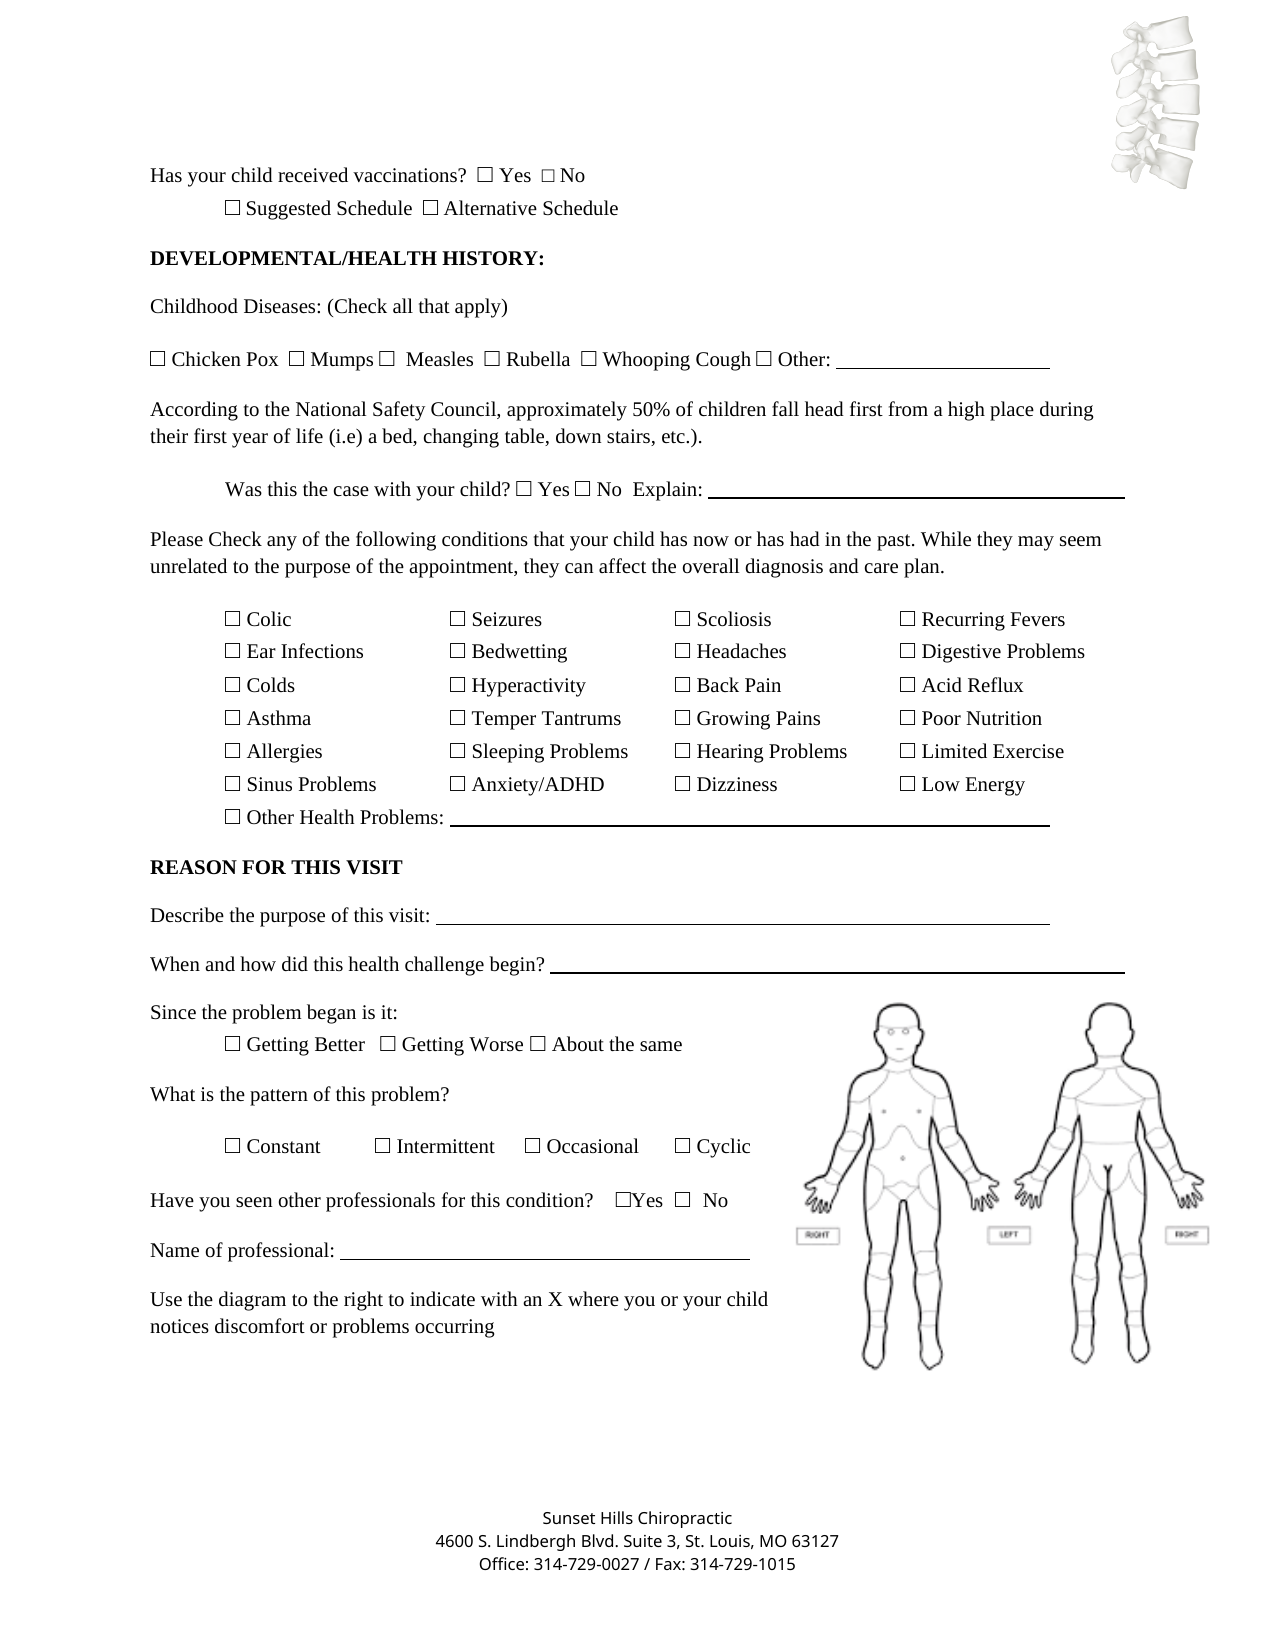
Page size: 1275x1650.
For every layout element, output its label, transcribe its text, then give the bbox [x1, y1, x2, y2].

text □ Colic □ Seizures □ Scoliosis □ Recurring Fevers □ Ear Infections □ Bedwetting □ Headaches □ Digestive Problems □ Colds □ Hyperactivity □ Back Pain □ Acid Reflux □ Asthma □ Temper Tantrums □ Growing Pains □ Poor Nutrition □ Allergies □ Sleeping Problems □ Hearing Problems □ Limited Exercise □ Sinus Problems □ Anxiety/ADHD □ Dizziness □ Low Energy □ Other Health Problems: [225, 603, 1125, 829]
text What is the pattern of this problem? [150, 1082, 793, 1106]
text Childhood Diseases: (Check all that apply) [150, 294, 1125, 318]
text Have you seen other professionals for this condition? □Yes □ No [150, 1184, 793, 1213]
text □ Chicken Pox □ Mumps □ Measles □ Rubella □ Whooping Cough □ Other: [150, 343, 1125, 372]
text According to the National Safety Council, approximately 50% of children fall head first from a high place during their first year of life (i.e) a bed, changing table, down stairs, etc.). [150, 397, 1125, 448]
text Name of professional: [150, 1238, 793, 1262]
text Was this the case with your child? □ Yes □ No Explain: [150, 473, 1125, 501]
text Since the problem began is it: □ Getting Better □ Getting Worse □ About the same [150, 1000, 1125, 1057]
text REASON FOR THIS VISIT [150, 854, 1125, 879]
text Has your child received vaccinations? □ Yes □ No □ Suggested Schedule □ Alternative Schedule [150, 159, 1125, 221]
text DEVELOPMENTAL/HEALTH HISTORY: [150, 246, 1125, 270]
text □ Constant □ Intermittent □ Occasional □ Cyclic [150, 1131, 793, 1159]
text Please Check any of the following conditions that your child has now or has had in the past. While they may seem unrelated to the purpose of the appointment, they can affect the overall diagnosis and care plan. [150, 527, 1125, 578]
text Use the diagram to the right to indicate with an X where you or your child notices discomfort or problems occurring [150, 1287, 793, 1338]
picture [1056, 3, 1255, 202]
text Describe the purpose of this visit: [150, 903, 1125, 927]
text When and how did this health challenge begin? [150, 951, 1125, 976]
picture [793, 1001, 1213, 1374]
